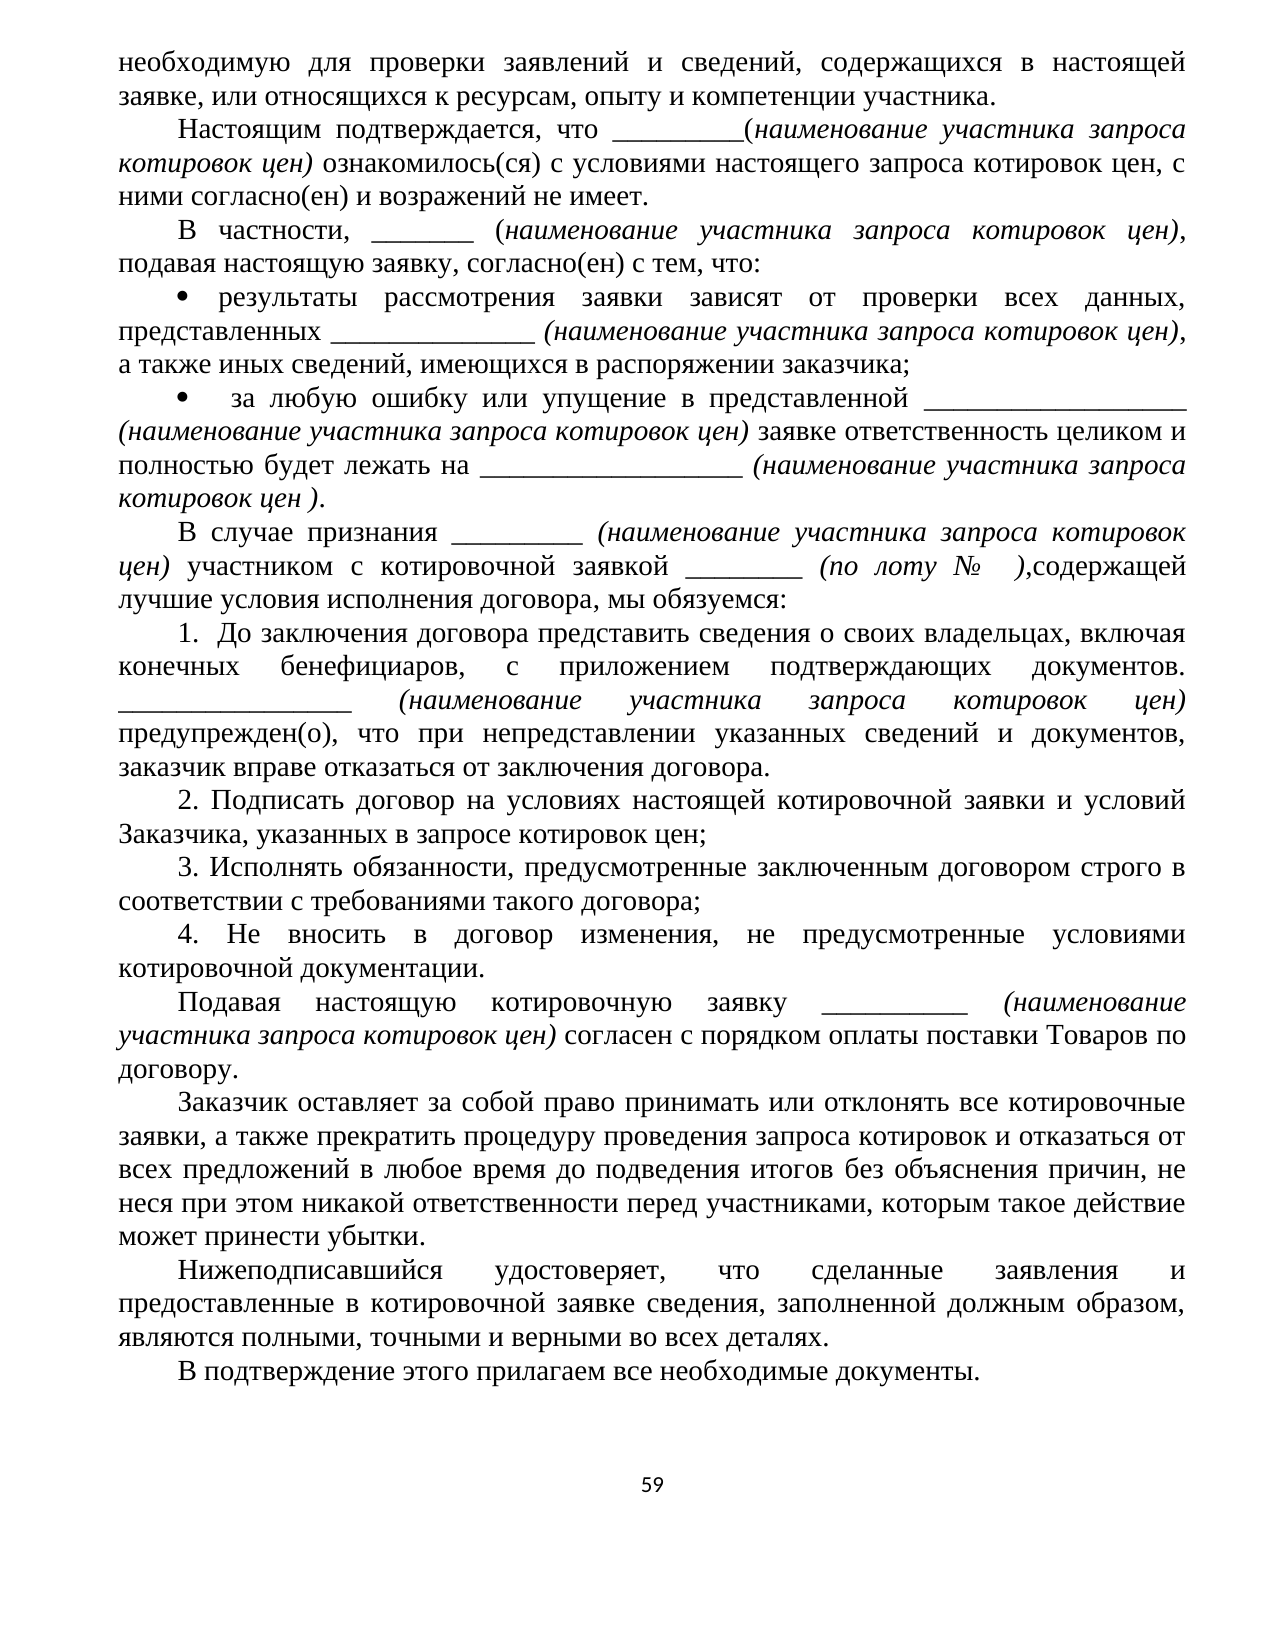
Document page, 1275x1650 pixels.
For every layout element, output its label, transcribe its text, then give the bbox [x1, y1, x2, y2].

list результаты рассмотрения заявки зависят от проверки всех данных, представленных ______________ (наименование участника запроса котировок цен), а также иных сведений, имеющихся в распоряжении заказчика; [118, 279, 1186, 380]
text В подтверждение этого прилагаем все необходимые документы. [118, 1353, 1186, 1386]
text Заказчик оставляет за собой право принимать или отклонять все котировочные заявки, а также прекратить процедуру проведения запроса котировок и отказаться от всех предложений в любое время до подведения итогов без объяснения причин, не неся при этом никакой ответственности перед участниками, которым такое действие может принести убытки. [118, 1084, 1186, 1252]
text 3. Исполнять обязанности, предусмотренные заключенным договором строго в соответствии с требованиями такого договора; [118, 849, 1186, 917]
text 4. Не вносить в договор изменения, не предусмотренные условиями котировочной документации. [118, 917, 1186, 984]
text 2. Подписать договор на условиях настоящей котировочной заявки и условий Заказчика, указанных в запросе котировок цен; [118, 782, 1186, 849]
text В случае признания _________ (наименование участника запроса котировок цен) участником с котировочной заявкой ________ (по лоту № ),содержащей лучшие условия исполнения договора, мы обязуемся: [118, 514, 1186, 615]
text Нижеподписавшийся удостоверяет, что сделанные заявления и предоставленные в котировочной заявке сведения, заполненной должным образом, являются полными, точными и верными во всех деталях. [118, 1252, 1186, 1353]
text Подавая настоящую котировочную заявку __________ (наименование участника запроса котировок цен) согласен с порядком оплаты поставки Товаров по договору. [118, 984, 1186, 1084]
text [118, 44, 1186, 111]
text В частности, _______ (наименование участника запроса котировок цен), подавая настоящую заявку, согласно(ен) с тем, что: [118, 212, 1186, 279]
text Настоящим подтверждается, что _________(наименование участника запроса котировок цен) ознакомилось(ся) с условиями настоящего запроса котировок цен, с ними согласно(ен) и возражений не имеет. [118, 111, 1186, 212]
list за любую ошибку или упущение в представленной __________________ (наименование участника запроса котировок цен) заявке ответственность целиком и полностью будет лежать на __________________ (наименование участника запроса котировок цен ). [118, 380, 1186, 514]
text 1. До заключения договора представить сведения о своих владельцах, включая конечных бенефициаров, с приложением подтверждающих документов. ________________ (наименование участника запроса котировок цен) предупрежден(о), что при непредставлении указанных сведений и документов, заказчик вправе отказаться от заключения договора. [118, 615, 1186, 782]
